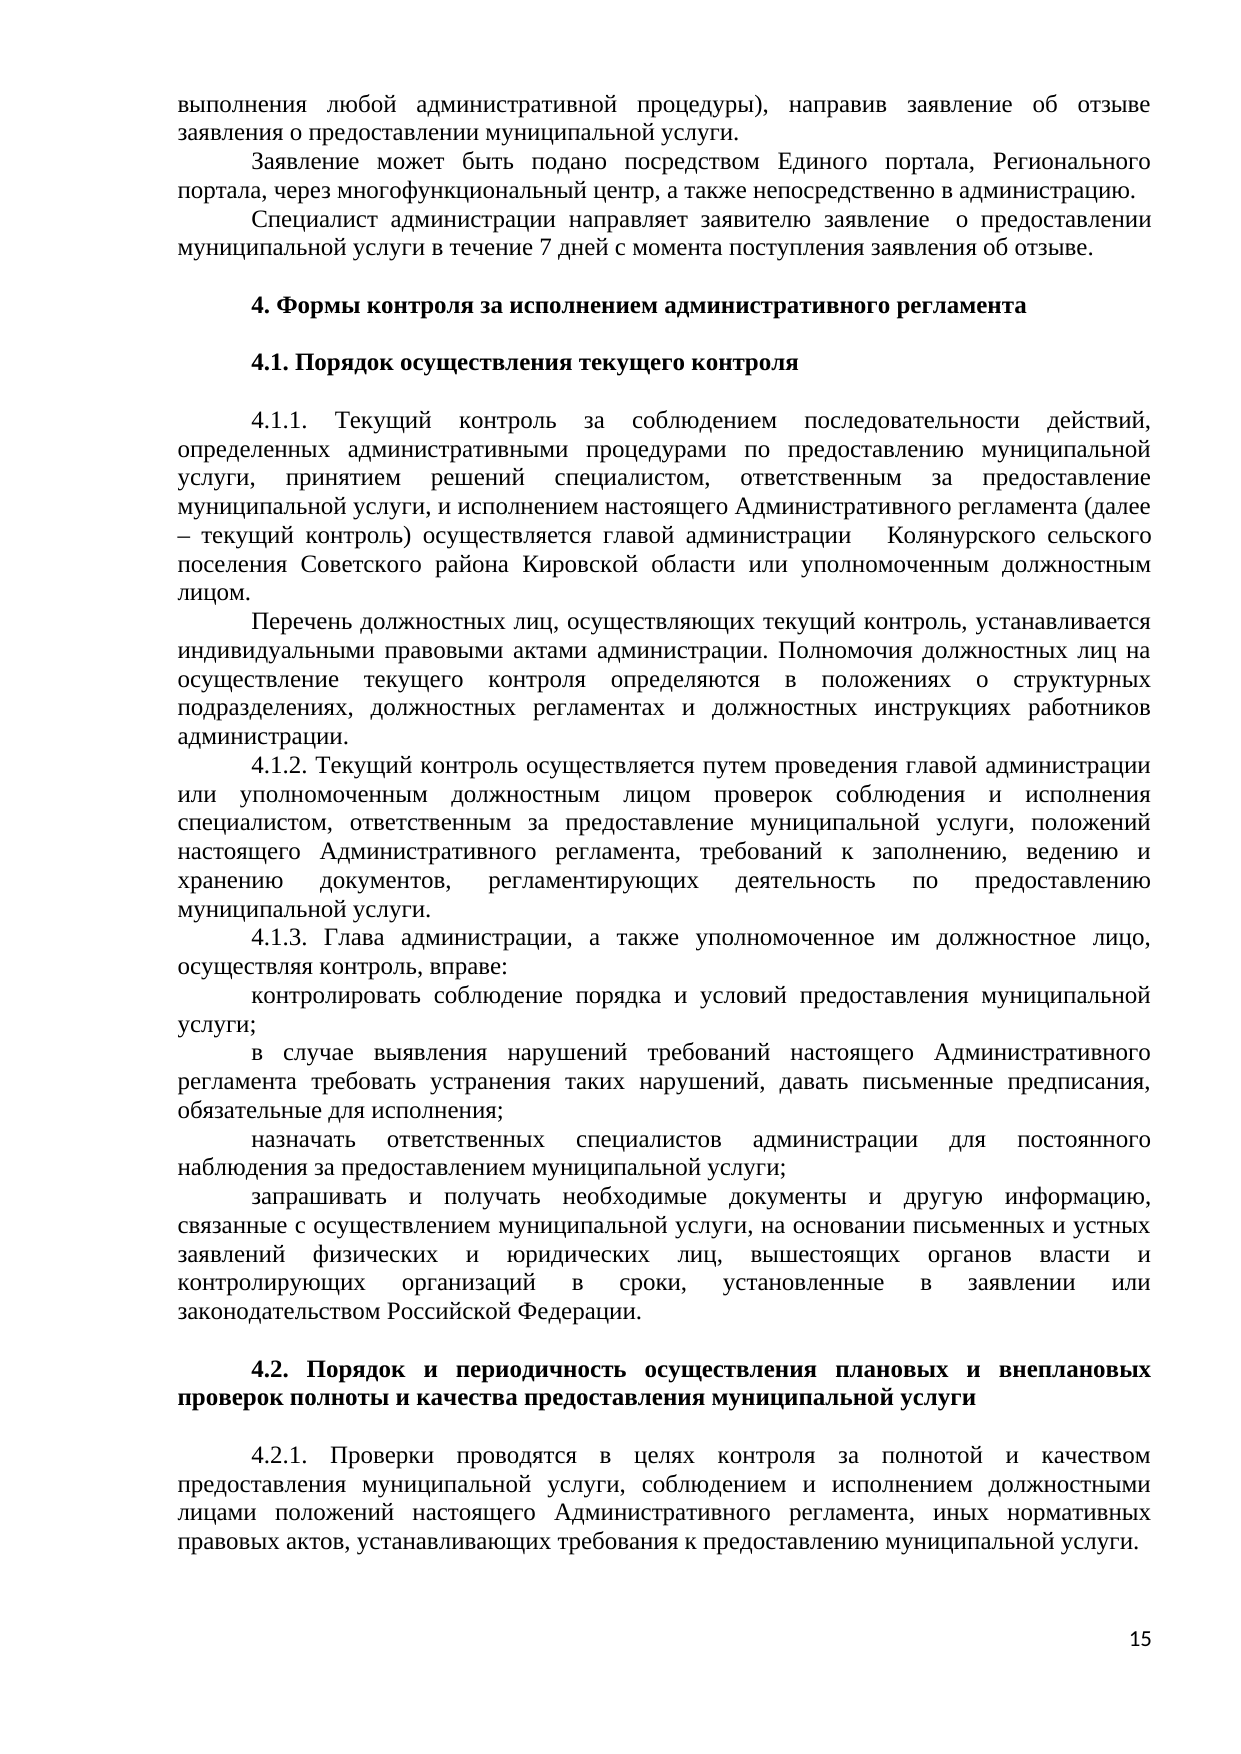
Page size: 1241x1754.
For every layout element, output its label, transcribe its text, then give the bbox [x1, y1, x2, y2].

text 4.2. Порядок и периодичность осуществления плановых и внеплановых проверок полноты и качества предоставления муниципальной услуги [177, 1354, 1152, 1411]
text в случае выявления нарушений требований настоящего Административного регламента требовать устранения таких нарушений, давать письменные предписания, обязательные для исполнения; [177, 1037, 1152, 1124]
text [177, 89, 1152, 146]
text 4.1. Порядок осуществления текущего контроля [177, 347, 1152, 376]
text 4.1.2. Текущий контроль осуществляется путем проведения главой администрации или уполномоченным должностным лицом проверок соблюдения и исполнения специалистом, ответственным за предоставление муниципальной услуги, положений настоящего Административного регламента, требований к заполнению, ведению и хранению документов, регламентирующих деятельность по предоставлению муниципальной услуги. [177, 750, 1152, 922]
text Заявление может быть подано посредством Единого портала, Регионального портала, через многофункциональный центр, а также непосредственно в администрацию. [177, 146, 1152, 204]
text назначать ответственных специалистов администрации для постоянного наблюдения за предоставлением муниципальной услуги; [177, 1124, 1152, 1181]
text Перечень должностных лиц, осуществляющих текущий контроль, устанавливается индивидуальными правовыми актами администрации. Полномочия должностных лиц на осуществление текущего контроля определяются в положениях о структурных подразделениях, должностных регламентах и должностных инструкциях работников администрации. [177, 606, 1152, 750]
text 4.2.1. Проверки проводятся в целях контроля за полнотой и качеством предоставления муниципальной услуги, соблюдением и исполнением должностными лицами положений настоящего Административного регламента, иных нормативных правовых актов, устанавливающих требования к предоставлению муниципальной услуги. [177, 1440, 1152, 1555]
text контролировать соблюдение порядка и условий предоставления муниципальной услуги; [177, 980, 1152, 1037]
text 4.1.1. Текущий контроль за соблюдением последовательности действий, определенных административными процедурами по предоставлению муниципальной услуги, принятием решений специалистом, ответственным за предоставление муниципальной услуги, и исполнением настоящего Административного регламента (далее – текущий контроль) осуществляется главой администрации Колянурского сельского поселения Советского района Кировской области или уполномоченным должностным лицом. [177, 405, 1152, 606]
text 4. Формы контроля за исполнением административного регламента [177, 290, 1152, 319]
text 4.1.3. Глава администрации, а также уполномоченное им должностное лицо, осуществляя контроль, вправе: [177, 922, 1152, 980]
text запрашивать и получать необходимые документы и другую информацию, связанные с осуществлением муниципальной услуги, на основании письменных и устных заявлений физических и юридических лиц, вышестоящих органов власти и контролирующих организаций в сроки, установленные в заявлении или законодательством Российской Федерации. [177, 1181, 1152, 1325]
text Специалист администрации направляет заявителю заявление о предоставлении муниципальной услуги в течение 7 дней с момента поступления заявления об отзыве. [177, 204, 1152, 261]
